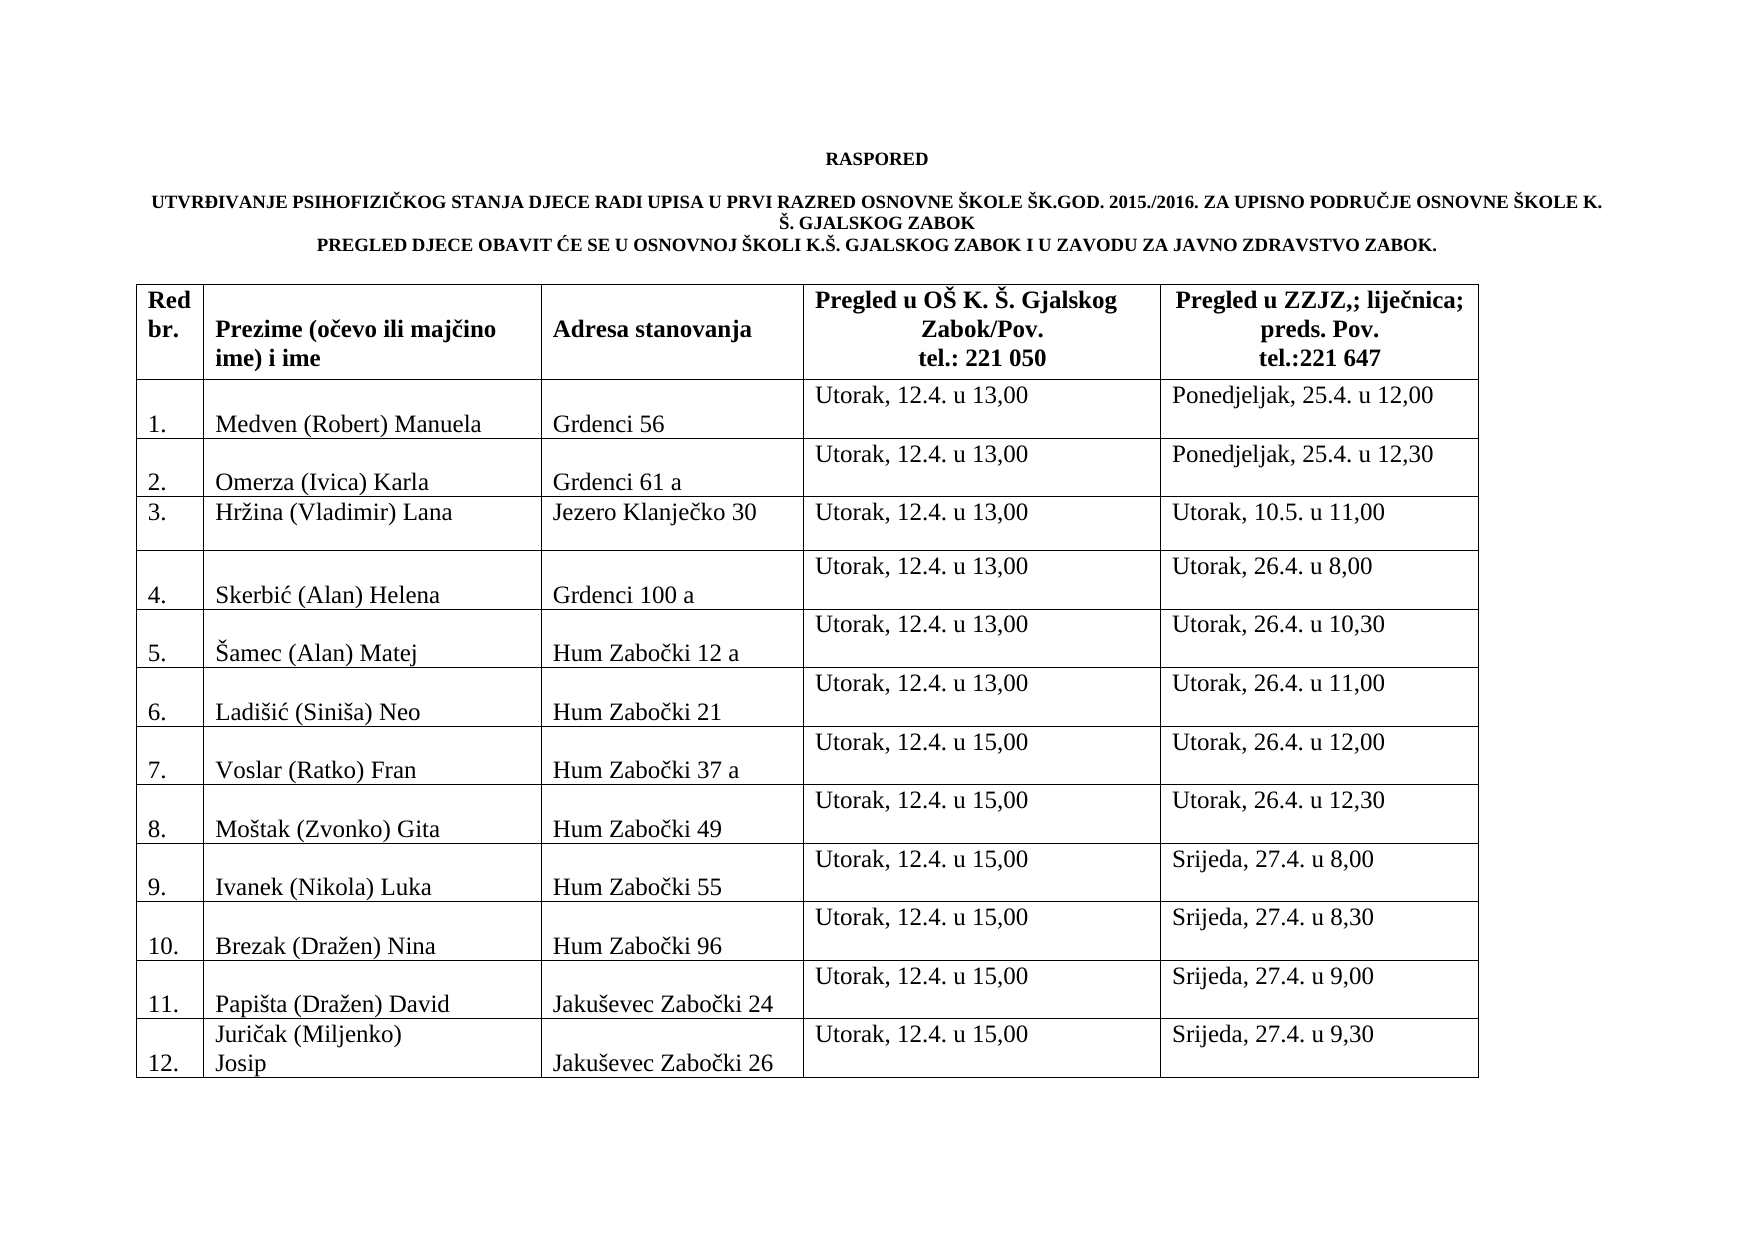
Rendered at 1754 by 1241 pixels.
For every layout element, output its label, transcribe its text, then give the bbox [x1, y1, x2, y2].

table_cell 10. [137, 902, 203, 960]
table_cell Srijeda, 27.4. u 8,00 [1161, 844, 1478, 901]
table_cell Jakuševec Zabočki 24 [542, 961, 803, 1018]
table_cell Srijeda, 27.4. u 9,00 [1161, 961, 1478, 1018]
table_cell 5. [137, 610, 203, 667]
table_cell 4. [137, 551, 203, 608]
table_cell Utorak, 12.4. u 13,00 [804, 380, 1160, 438]
table_cell Brezak (Dražen) Nina [204, 902, 541, 960]
table_cell Hum Zabočki [542, 727, 803, 784]
table_cell 1. [137, 380, 203, 438]
text UTVRĐIVANJE PSIHOFIZIČKOG STANJA DJECE RADI UPISA U PRVI RAZRED OSNOVNE ŠKOLE ŠK.GOD. 2015./2016. ZA UPISNO PODRUČJE OSNOVNE ŠKOLE K. Š. GJALSKOG ZABOK [148, 191, 1606, 234]
table_header Pregled u OŠ K. Š. Gjalskog Zabok/Pov. tel.: 221 050 [804, 285, 1160, 379]
table_cell Hum Zabočki 55 [542, 844, 803, 901]
table_cell Utorak, 10.5. u 11,00 [1161, 497, 1478, 550]
text RASPORED [148, 148, 1606, 169]
table_cell Jezero Klanječko 30 [542, 497, 803, 550]
table_cell Juričak (Miljenko) Josip [204, 1019, 541, 1077]
table_cell 3. [137, 497, 203, 550]
table_cell Hum Zabočki 49 [542, 785, 803, 843]
table_cell Ladišić (Siniša) Neo [204, 668, 541, 726]
table_cell Hum Zabočki 96 [542, 902, 803, 960]
table_cell Hum Zabočki [542, 610, 803, 667]
table_cell Grdenci [542, 439, 803, 496]
table_cell Hržina (Vladimir) Lana [204, 497, 541, 550]
table_header Adresa stanovanja [542, 285, 803, 379]
table_cell Papišta (Dražen) David [204, 961, 541, 1018]
table_cell 6. [137, 668, 203, 726]
table_cell Utorak, 12.4. u 15,00 [804, 727, 1160, 784]
table_cell Utorak, 12.4. u 15,00 [804, 844, 1160, 901]
table_cell Utorak, 26.4. u 11,00 [1161, 668, 1478, 726]
table_cell Omerza (Ivica) Karla [204, 439, 541, 496]
table_cell Srijeda, 27.4. u 8,30 [1161, 902, 1478, 960]
table_cell 11. [137, 961, 203, 1018]
table_cell Ivanek (Nikola) Luka [204, 844, 541, 901]
table_cell Utorak, 12.4. u 15,00 [804, 785, 1160, 843]
table_cell Šamec (Alan) Matej [204, 610, 541, 667]
table_header Pregled u ZZJZ,; liječnica; preds. Pov. tel.:221 647 [1161, 285, 1478, 379]
table_cell Utorak, 12.4. u 15,00 [804, 902, 1160, 960]
table_cell Jakuševec Zabočki 26 [542, 1019, 803, 1077]
table_cell Utorak, 12.4. u 13,00 [804, 497, 1160, 550]
table_cell Utorak, 26.4. u 12,30 [1161, 785, 1478, 843]
table_cell 2. [137, 439, 203, 496]
table_cell Utorak, 12.4. u 13,00 [804, 439, 1160, 496]
table_cell Medven (Robert) Manuela [204, 380, 541, 438]
table_header Red br. [137, 285, 203, 379]
table_cell 9. [137, 844, 203, 901]
table_cell 7. [137, 727, 203, 784]
table_cell 12. [137, 1019, 203, 1077]
table_cell Utorak, 12.4. u 13,00 [804, 668, 1160, 726]
table_cell 8. [137, 785, 203, 843]
table_cell Ponedjeljak, 25.4. u 12,00 [1161, 380, 1478, 438]
table_cell Utorak, 26.4. u 12,00 [1161, 727, 1478, 784]
table_cell Hum Zabočki 21 [542, 668, 803, 726]
table_cell Voslar (Ratko) Fran [204, 727, 541, 784]
table_cell Moštak (Zvonko) Gita [204, 785, 541, 843]
table_cell Utorak, 12.4. u 13,00 [804, 551, 1160, 608]
table_cell Utorak, 12.4. u 15,00 [804, 961, 1160, 1018]
table_header Prezime (očevo ili majčino ime) i ime [204, 285, 541, 379]
table_cell Skerbić (Alan) Helena [204, 551, 541, 608]
table_cell Ponedjeljak, 25.4. u 12,30 [1161, 439, 1478, 496]
table_cell Utorak, 26.4. u 10,30 [1161, 610, 1478, 667]
table_cell Grdenci 56 [542, 380, 803, 438]
table_cell Utorak, 12.4. u 13,00 [804, 610, 1160, 667]
table_cell Srijeda, 27.4. u 9,30 [1161, 1019, 1478, 1077]
table_cell Utorak, 26.4. u 8,00 [1161, 551, 1478, 608]
table_cell Grdenci [542, 551, 803, 608]
text PREGLED DJECE OBAVIT ĆE SE U OSNOVNOJ ŠKOLI K.Š. GJALSKOG ZABOK I U ZAVODU ZA JAVNO ZDRAVSTVO ZABOK. [148, 234, 1606, 255]
table_cell Utorak, 12.4. u 15,00 [804, 1019, 1160, 1077]
